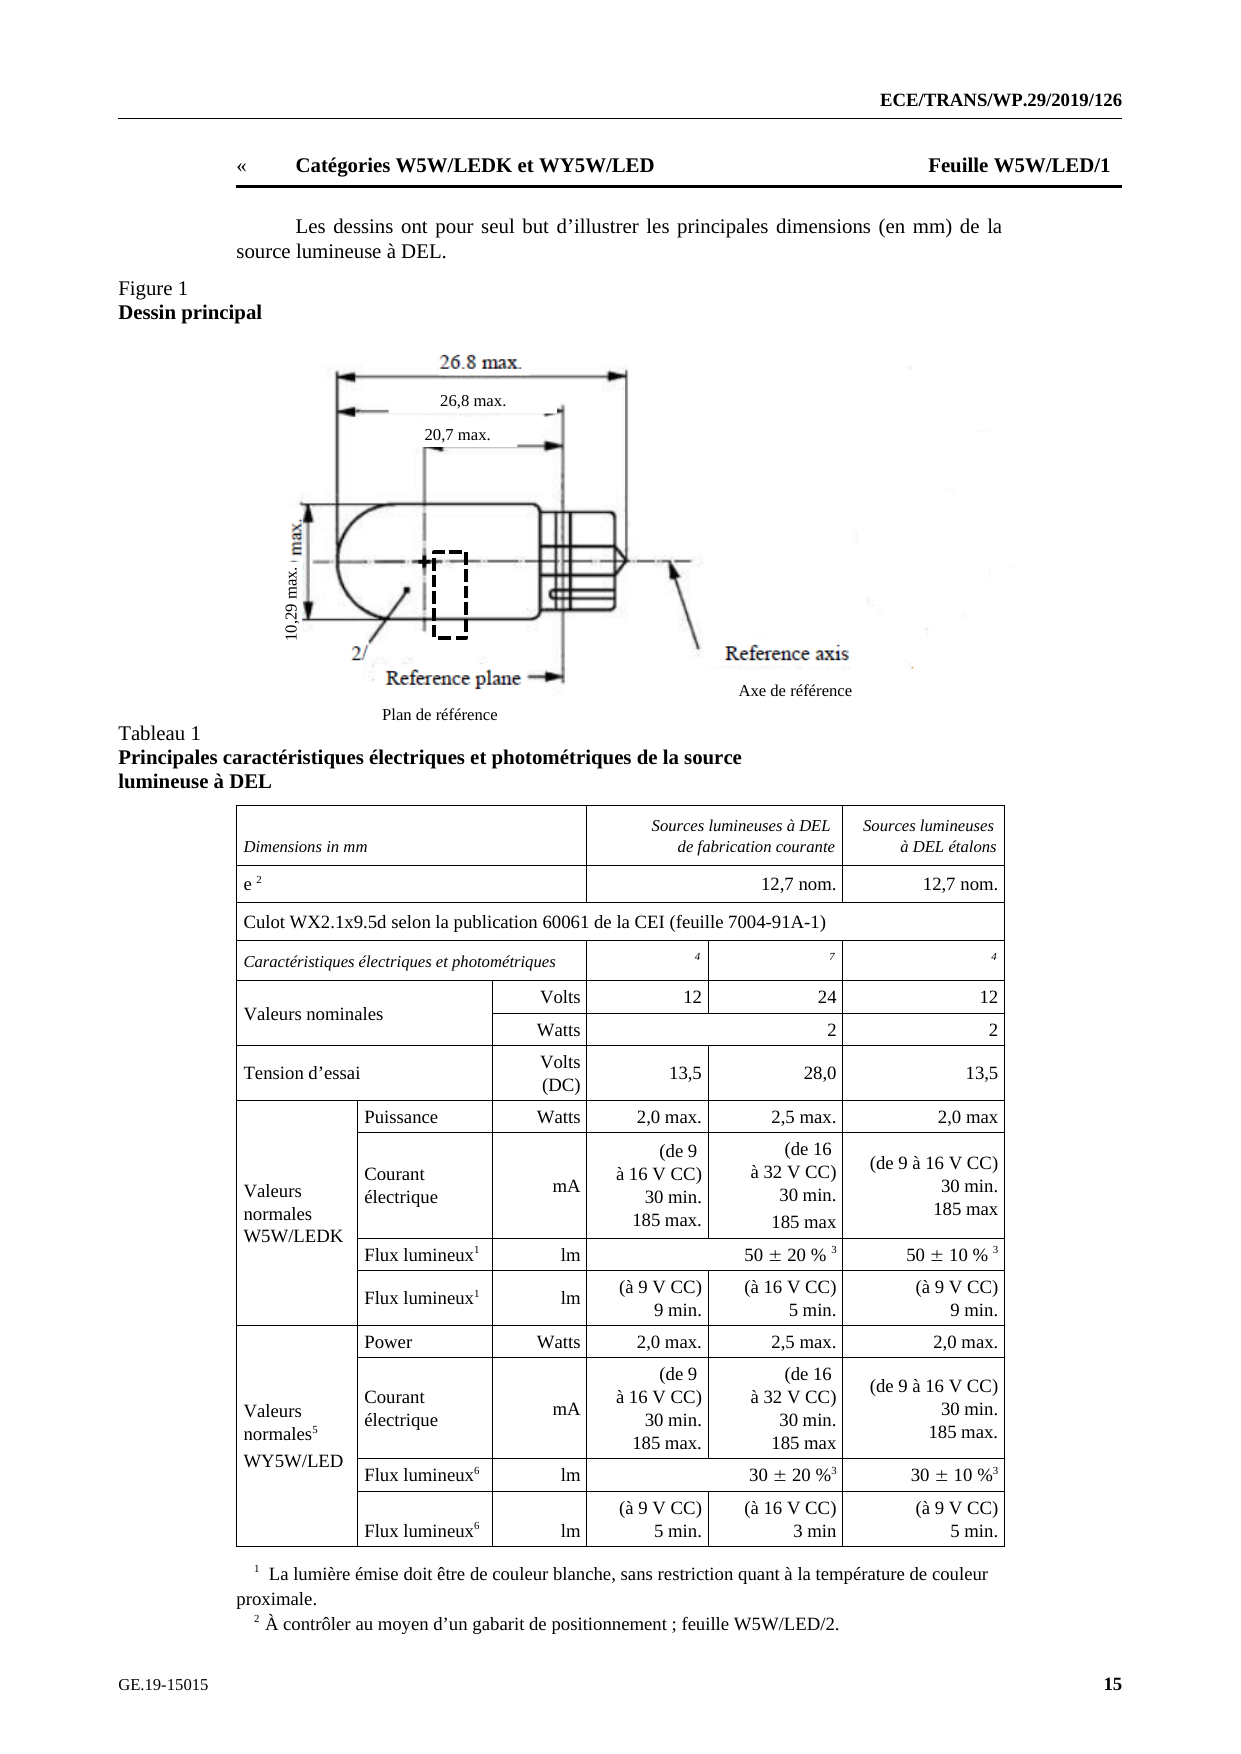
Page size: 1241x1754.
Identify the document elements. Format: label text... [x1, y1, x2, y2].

text 2 À contrôler au moyen d’un gabarit de positionnement ; feuille W5W/LED/2. [236, 1609, 1004, 1634]
table_cell Courant électrique [358, 1133, 492, 1237]
table_cell Courant électrique [358, 1358, 492, 1458]
table_cell 2,0 max. [843, 1326, 1004, 1357]
table_cell Tension d’essai [237, 1046, 492, 1100]
table_cell Power [358, 1326, 492, 1357]
table_cell Volts [493, 981, 586, 1012]
table_cell 12,7 nom. [843, 866, 1004, 902]
table_cell Culot WX2.1x9.5d selon la publication 60061 de la CEI (feuille 7004-91A-1) [237, 903, 1004, 939]
subtitle Figure 1 Dessin principal [118, 276, 1122, 324]
table_cell (à 9 V CC) 9 min. [587, 1271, 708, 1325]
table_cell 13,5 [587, 1046, 708, 1100]
table_header « Catégories W5W/LEDK et WY5W/LED [236, 148, 679, 185]
table_cell e 2 [237, 866, 586, 902]
table_cell 28,0 [709, 1046, 842, 1100]
table_cell (à 16 V CC) 3 min [709, 1492, 842, 1546]
table_cell 12,7 nom. [587, 866, 842, 902]
table_header Feuille W5W/LED/1 [679, 148, 1122, 185]
table_cell 12 [843, 981, 1004, 1012]
table_cell Valeurs normales5 WY5W/LED [237, 1326, 357, 1546]
table_header Sources lumineuses à DEL de fabrication courante [587, 806, 842, 864]
table_cell 2,5 max. [709, 1101, 842, 1132]
table_cell Valeurs normales W5W/LEDK [237, 1101, 357, 1325]
table_cell lm [493, 1239, 586, 1270]
table_cell Caractéristiques électriques et photométriques [237, 941, 586, 980]
table_cell 30 10 %3 [843, 1459, 1004, 1491]
table_cell 2,0 max. [587, 1326, 708, 1357]
text Les dessins ont pour seul but d’illustrer les principales dimensions (en mm) de la source lumineuse à DEL. [236, 213, 1004, 263]
table_cell (à 9 V CC) 5 min. [587, 1492, 708, 1546]
table_cell (de 9 à 16 V CC) 30 min. 185 max. [587, 1358, 708, 1458]
table_cell 2 [843, 1014, 1004, 1045]
table_cell Valeurs nominales [237, 981, 492, 1045]
table_cell (de 9 à 16 V CC) 30 min. 185 max [843, 1133, 1004, 1237]
table_cell mA [493, 1358, 586, 1458]
table_cell (à 16 V CC) 5 min. [709, 1271, 842, 1325]
table_cell 50 20 % 3 [587, 1239, 842, 1270]
table_cell Puissance [358, 1101, 492, 1132]
table_cell 4 [587, 941, 708, 980]
table_cell lm [493, 1459, 586, 1491]
table_cell (à 9 V CC) 9 min. [843, 1271, 1004, 1325]
text 1 La lumière émise doit être de couleur blanche, sans restriction quant à la température de couleur proximale. [236, 1559, 1004, 1609]
table_cell 4 [843, 941, 1004, 980]
table_cell Flux lumineux6 [358, 1492, 492, 1546]
table_header Sources lumineuses à DEL étalons [843, 806, 1004, 864]
table_cell lm [493, 1271, 586, 1325]
table_cell (de 9 à 16 V CC) 30 min. 185 max. [843, 1358, 1004, 1458]
table_cell Watts [493, 1101, 586, 1132]
table_cell Volts (DC) [493, 1046, 586, 1100]
table_cell Watts [493, 1014, 586, 1045]
table_cell 12 [587, 981, 708, 1012]
picture [251, 336, 1019, 696]
table_cell lm [493, 1492, 586, 1546]
table_cell 2,5 max. [709, 1326, 842, 1357]
table_cell 50 10 % 3 [843, 1239, 1004, 1270]
table_header Dimensions in mm [237, 806, 586, 864]
table_cell 24 [709, 981, 842, 1012]
table_cell 30 20 %3 [587, 1459, 842, 1491]
table_cell Watts [493, 1326, 586, 1357]
subtitle Tableau 1 Principales caractéristiques électriques et photométriques de la source lumineuse à DEL [118, 721, 1122, 793]
table_cell Flux lumineux1 [358, 1239, 492, 1270]
table_cell 7 [709, 941, 842, 980]
table_cell mA [493, 1133, 586, 1237]
table_cell 2,0 max [843, 1101, 1004, 1132]
table_cell 2 [587, 1014, 842, 1045]
table_cell 13,5 [843, 1046, 1004, 1100]
table_cell 2,0 max. [587, 1101, 708, 1132]
table_cell (de 9 à 16 V CC) 30 min. 185 max. [587, 1133, 708, 1237]
table_cell Flux lumineux6 [358, 1459, 492, 1491]
table_cell (à 9 V CC) 5 min. [843, 1492, 1004, 1546]
table_cell (de 16 à 32 V CC) 30 min. 185 max [709, 1358, 842, 1458]
table_cell Flux lumineux1 [358, 1271, 492, 1325]
table_cell (de 16 à 32 V CC) 30 min. 185 max [709, 1133, 842, 1237]
